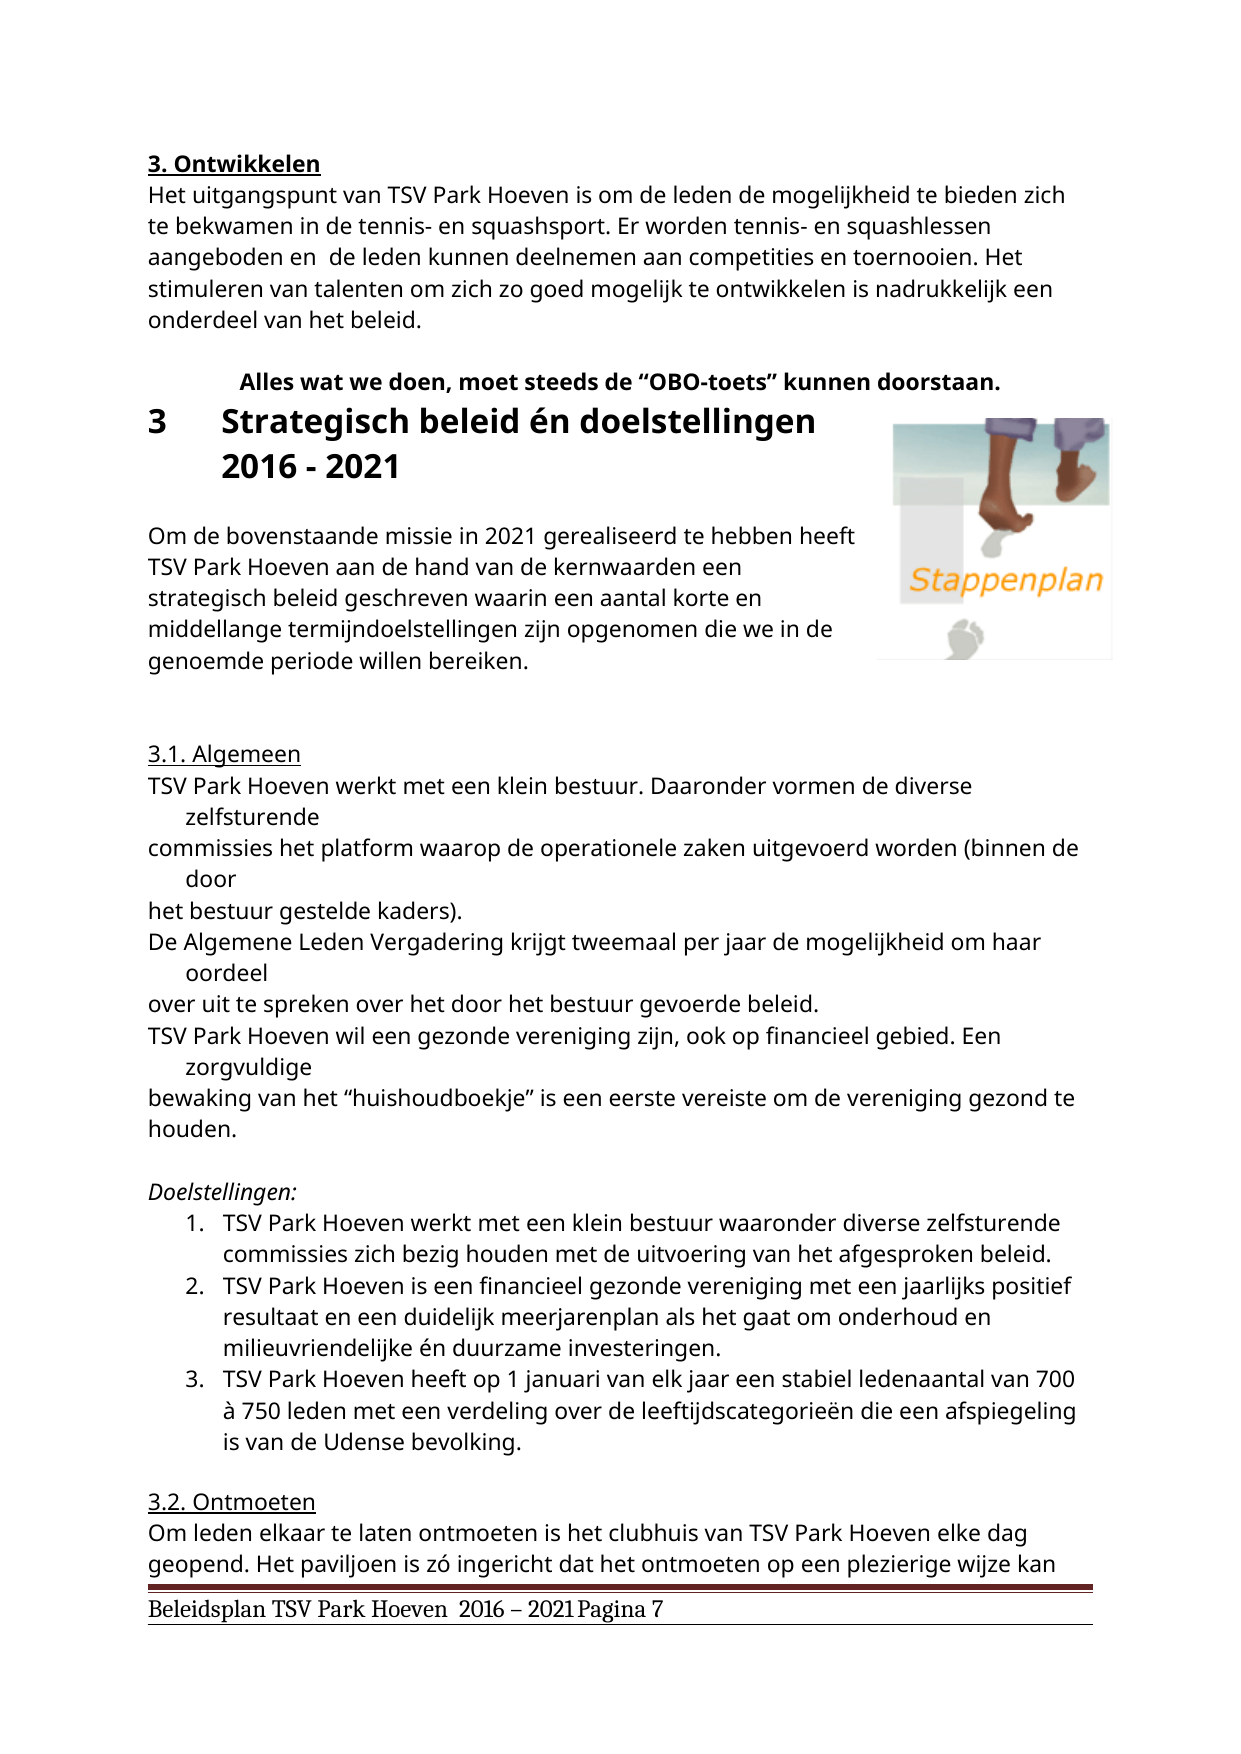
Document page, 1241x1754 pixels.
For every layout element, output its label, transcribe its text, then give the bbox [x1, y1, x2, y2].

text het bestuur gestelde kaders). [148, 895, 1093, 926]
list TSV Park Hoeven werkt met een klein bestuur waaronder diverse zelfsturende commissies zich bezig houden met de uitvoering van het afgesproken beleid. [185, 1207, 1093, 1270]
text commissies het platform waarop de operationele zaken uitgevoerd worden (binnen de door [148, 832, 1093, 895]
text 3 Strategisch beleid én doelstellingen 2016 - 2021 [148, 398, 1093, 488]
list TSV Park Hoeven heeft op 1 januari van elk jaar een stabiel ledenaantal van 700 à 750 leden met een verdeling over de leeftijdscategorieën die een afspiegeling is van de Udense bevolking. [185, 1363, 1093, 1486]
list TSV Park Hoeven is een financieel gezonde vereniging met een jaarlijks positief resultaat en een duidelijk meerjarenplan als het gaat om onderhoud en milieuvriendelijke én duurzame investeringen. [185, 1270, 1093, 1363]
text Alles wat we doen, moet steeds de “OBO-toets” kunnen doorstaan. [148, 335, 1093, 398]
picture [876, 418, 1113, 660]
text bewaking van het “huishoudboekje” is een eerste vereiste om de vereniging gezond te [148, 1082, 1093, 1113]
text 3. Ontwikkelen [148, 148, 1093, 179]
text over uit te spreken over het door het bestuur gevoerde beleid. [148, 988, 1093, 1020]
text 3.1. Algemeen [148, 738, 1093, 770]
text TSV Park Hoeven werkt met een klein bestuur. Daaronder vormen de diverse zelfsturende [148, 770, 1093, 832]
text Doelstellingen: [148, 1176, 1093, 1207]
text 3.2. Ontmoeten [148, 1486, 1093, 1517]
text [148, 1517, 1093, 1580]
text houden. [148, 1113, 1093, 1145]
text Om de bovenstaande missie in 2021 gerealiseerd te hebben heeft TSV Park Hoeven aan de hand van de kernwaarden een strategisch beleid geschreven waarin een aantal korte en middellange termijndoelstellingen zijn opgenomen die we in de genoemde periode willen bereiken. [148, 520, 1093, 676]
text De Algemene Leden Vergadering krijgt tweemaal per jaar de mogelijkheid om haar oordeel [148, 926, 1093, 988]
text TSV Park Hoeven wil een gezonde vereniging zijn, ook op financieel gebied. Een zorgvuldige [148, 1020, 1093, 1082]
text Het uitgangspunt van TSV Park Hoeven is om de leden de mogelijkheid te bieden zich te bekwamen in de tennis- en squashsport. Er worden tennis- en squashlessen aangeboden en de leden kunnen deelnemen aan competities en toernooien. Het stimuleren van talenten om zich zo goed mogelijk te ontwikkelen is nadrukkelijk een onderdeel van het beleid. [148, 179, 1093, 335]
